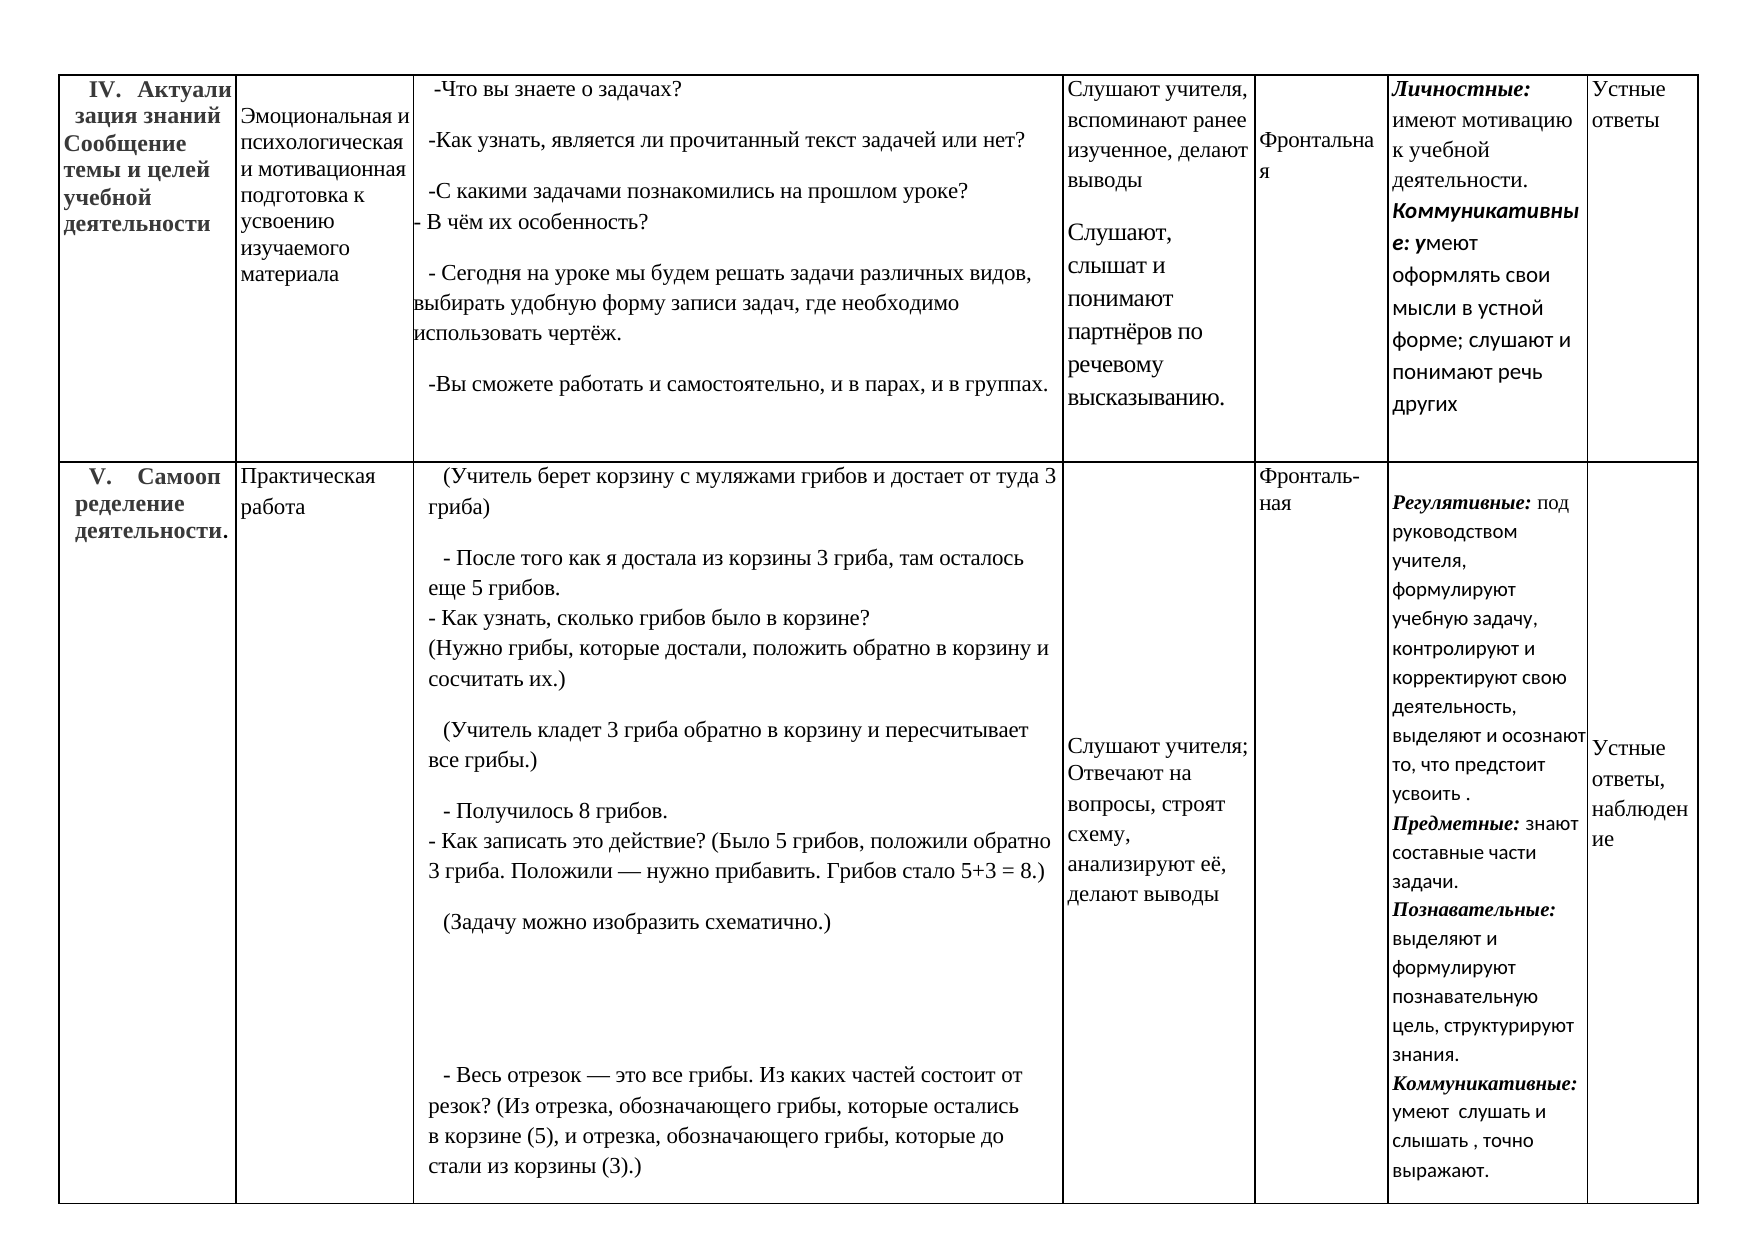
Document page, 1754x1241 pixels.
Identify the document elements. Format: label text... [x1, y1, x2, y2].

table_cell Личностные: имеют мотивацию к учебной деятельности. Коммуникативные: умеют оформлять свои мысли в устной форме; слушают и понимают речь других [1389, 76, 1587, 461]
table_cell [237, 463, 413, 1203]
table_cell Фронтальная [1256, 76, 1387, 461]
table_cell Эмоциональная и психологическая и мотивационная подготовка к усвоению изучаемого материала [237, 76, 413, 461]
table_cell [414, 463, 1062, 1203]
table_cell -Что вы знаете о задачах? -Как узнать, является ли прочитанный текст задачей или нет? -С какими задачами познакомились на прошлом уроке? - В чём их особенность? - Сегодня на уроке мы будем решать задачи различных видов, выбирать удобную форму записи задач, где необходимо использовать чертёж. -Вы сможете работать и самостоятельно, и в парах, и в группах. [414, 76, 1062, 461]
table_cell [60, 417, 235, 461]
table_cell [60, 463, 235, 1203]
table_cell Слушают учителя, вспоминают ранее изученное, делают выводы Слушают, слышат и понимают партнёров по речевому высказыванию. [1064, 76, 1254, 461]
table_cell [1064, 463, 1254, 1203]
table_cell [1588, 463, 1697, 1203]
table_cell Актуализация знаний Сообщение темы и целей учебной деятельности [60, 76, 235, 416]
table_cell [1256, 463, 1387, 1203]
table_cell Устные ответы [1588, 76, 1697, 461]
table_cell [1389, 463, 1587, 1203]
